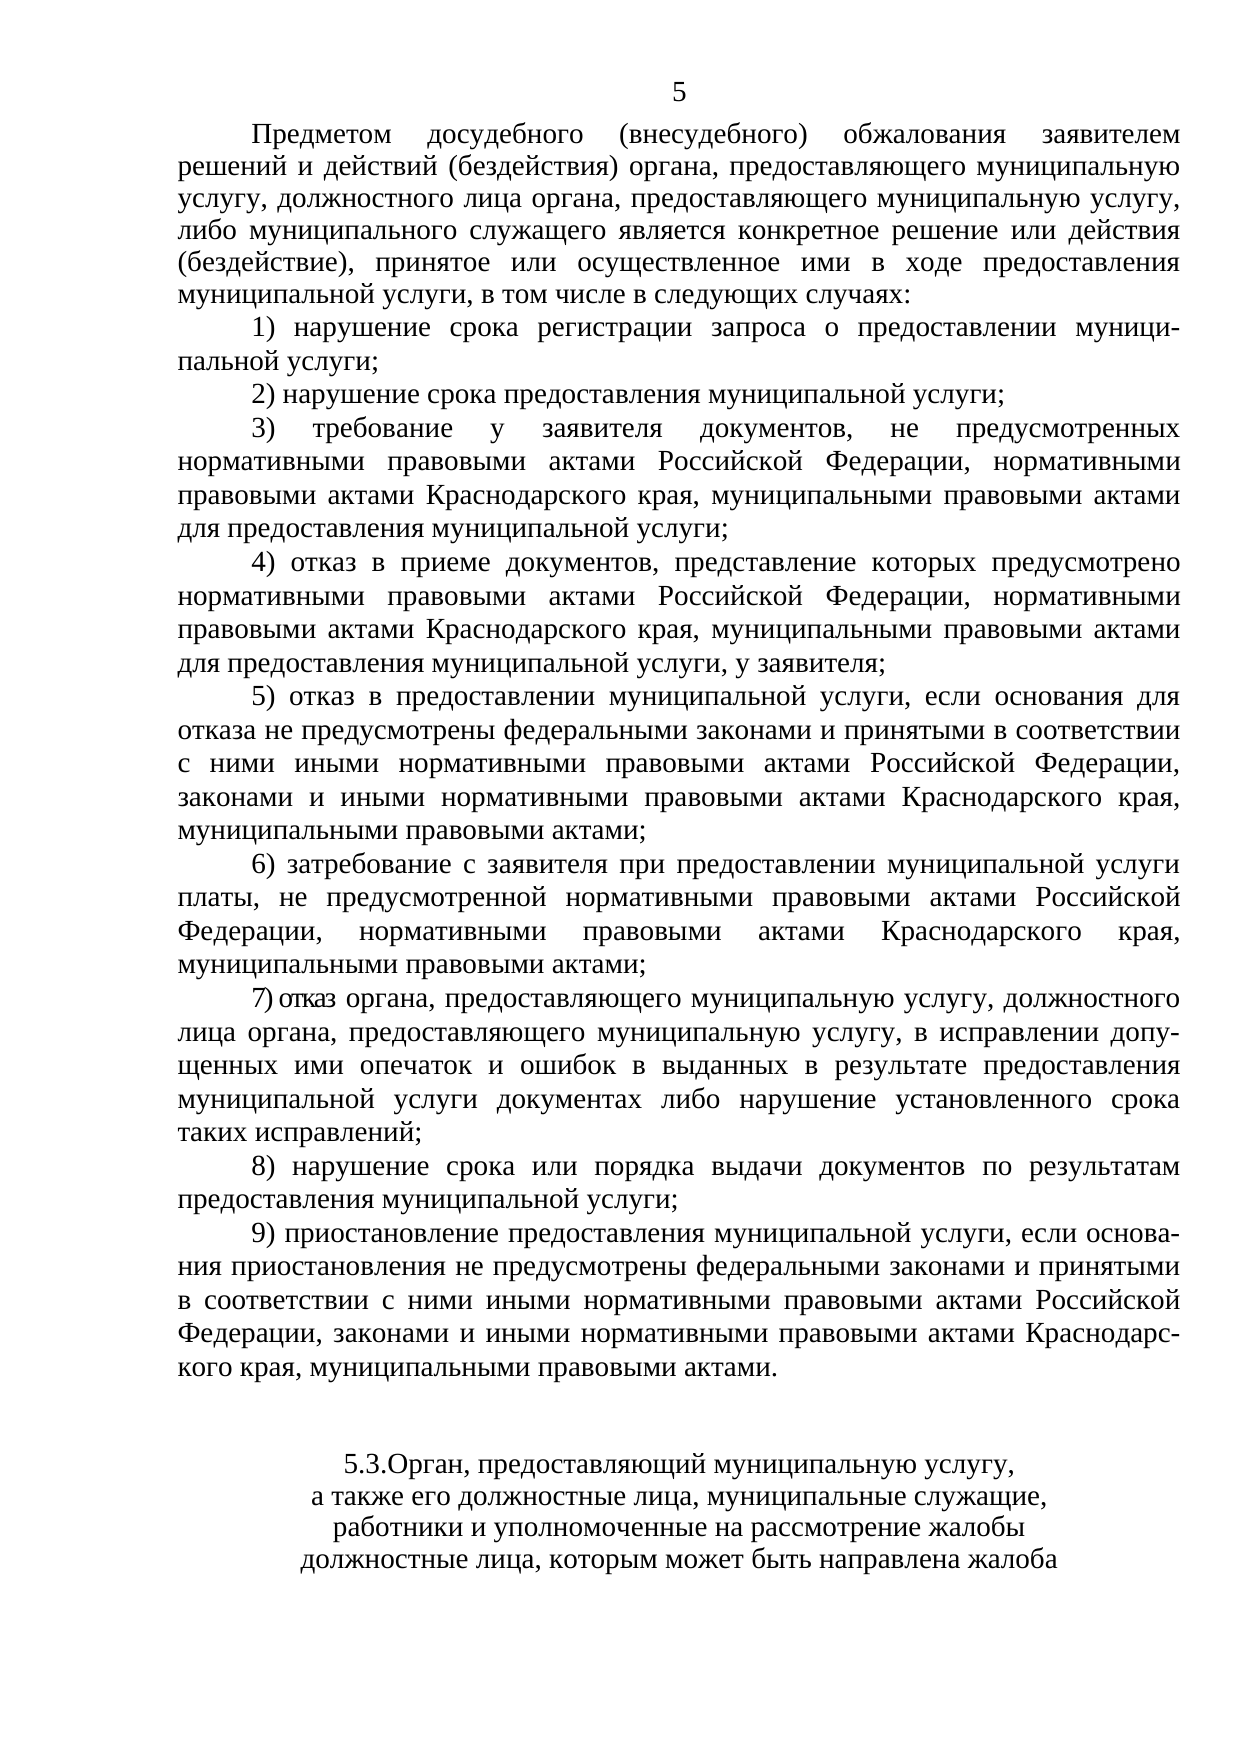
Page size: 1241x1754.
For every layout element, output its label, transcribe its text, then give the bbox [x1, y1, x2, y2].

text а также его должностные лица, муниципальные служащие, [177, 1480, 1181, 1511]
text должностные лица, которым может быть направлена жалоба [177, 1543, 1181, 1575]
text 3) требование у заявителя документов, не предусмотренных нормативными правовыми актами Российской Федерации, нормативными правовыми актами Краснодарского края, муниципальными правовыми актами для предоставления муниципальной услуги; [177, 410, 1181, 544]
text 1) нарушение срока регистрации запроса о предоставлении муници-пальной услуги; [177, 309, 1181, 376]
text Предметом досудебного (внесудебного) обжалования заявителем решений и действий (бездействия) органа, предоставляющего муниципальную услугу, должностного лица органа, предоставляющего муниципальную услугу, либо муниципального служащего является конкретное решение или действия (бездействие), принятое или осуществленное ими в ходе предоставления муниципальной услуги, в том числе в следующих случаях: [177, 118, 1181, 309]
text 5) отказ в предоставлении муниципальной услуги, если основания для отказа не предусмотрены федеральными законами и принятыми в соответствии с ними иными нормативными правовыми актами Российской Федерации, законами и иными нормативными правовыми актами Краснодарского края, муниципальными правовыми актами; [177, 678, 1181, 846]
text 7) отказ органа, предоставляющего муниципальную услугу, должностного лица органа, предоставляющего муниципальную услугу, в исправлении допу-щенных ими опечаток и ошибок в выданных в результате предоставления муниципальной услуги документах либо нарушение установленного срока таких исправлений; [177, 980, 1181, 1148]
text 4) отказ в приеме документов, представление которых предусмотрено нормативными правовыми актами Российской Федерации, нормативными правовыми актами Краснодарского края, муниципальными правовыми актами для предоставления муниципальной услуги, у заявителя; [177, 544, 1181, 678]
text 5.3.Орган, предоставляющий муниципальную услугу, [177, 1448, 1181, 1480]
text работники и уполномоченные на рассмотрение жалобы [177, 1511, 1181, 1543]
text 6) затребование с заявителя при предоставлении муниципальной услуги платы, не предусмотренной нормативными правовыми актами Российской Федерации, нормативными правовыми актами Краснодарского края, муниципальными правовыми актами; [177, 846, 1181, 980]
text 2) нарушение срока предоставления муниципальной услуги; [177, 376, 1181, 410]
text 8) нарушение срока или порядка выдачи документов по результатам предоставления муниципальной услуги; [177, 1148, 1181, 1215]
text 9) приостановление предоставления муниципальной услуги, если основа-ния приостановления не предусмотрены федеральными законами и принятыми в соответствии с ними иными нормативными правовыми актами Российской Федерации, законами и иными нормативными правовыми актами Краснодарс-кого края, муниципальными правовыми актами. [177, 1215, 1181, 1383]
